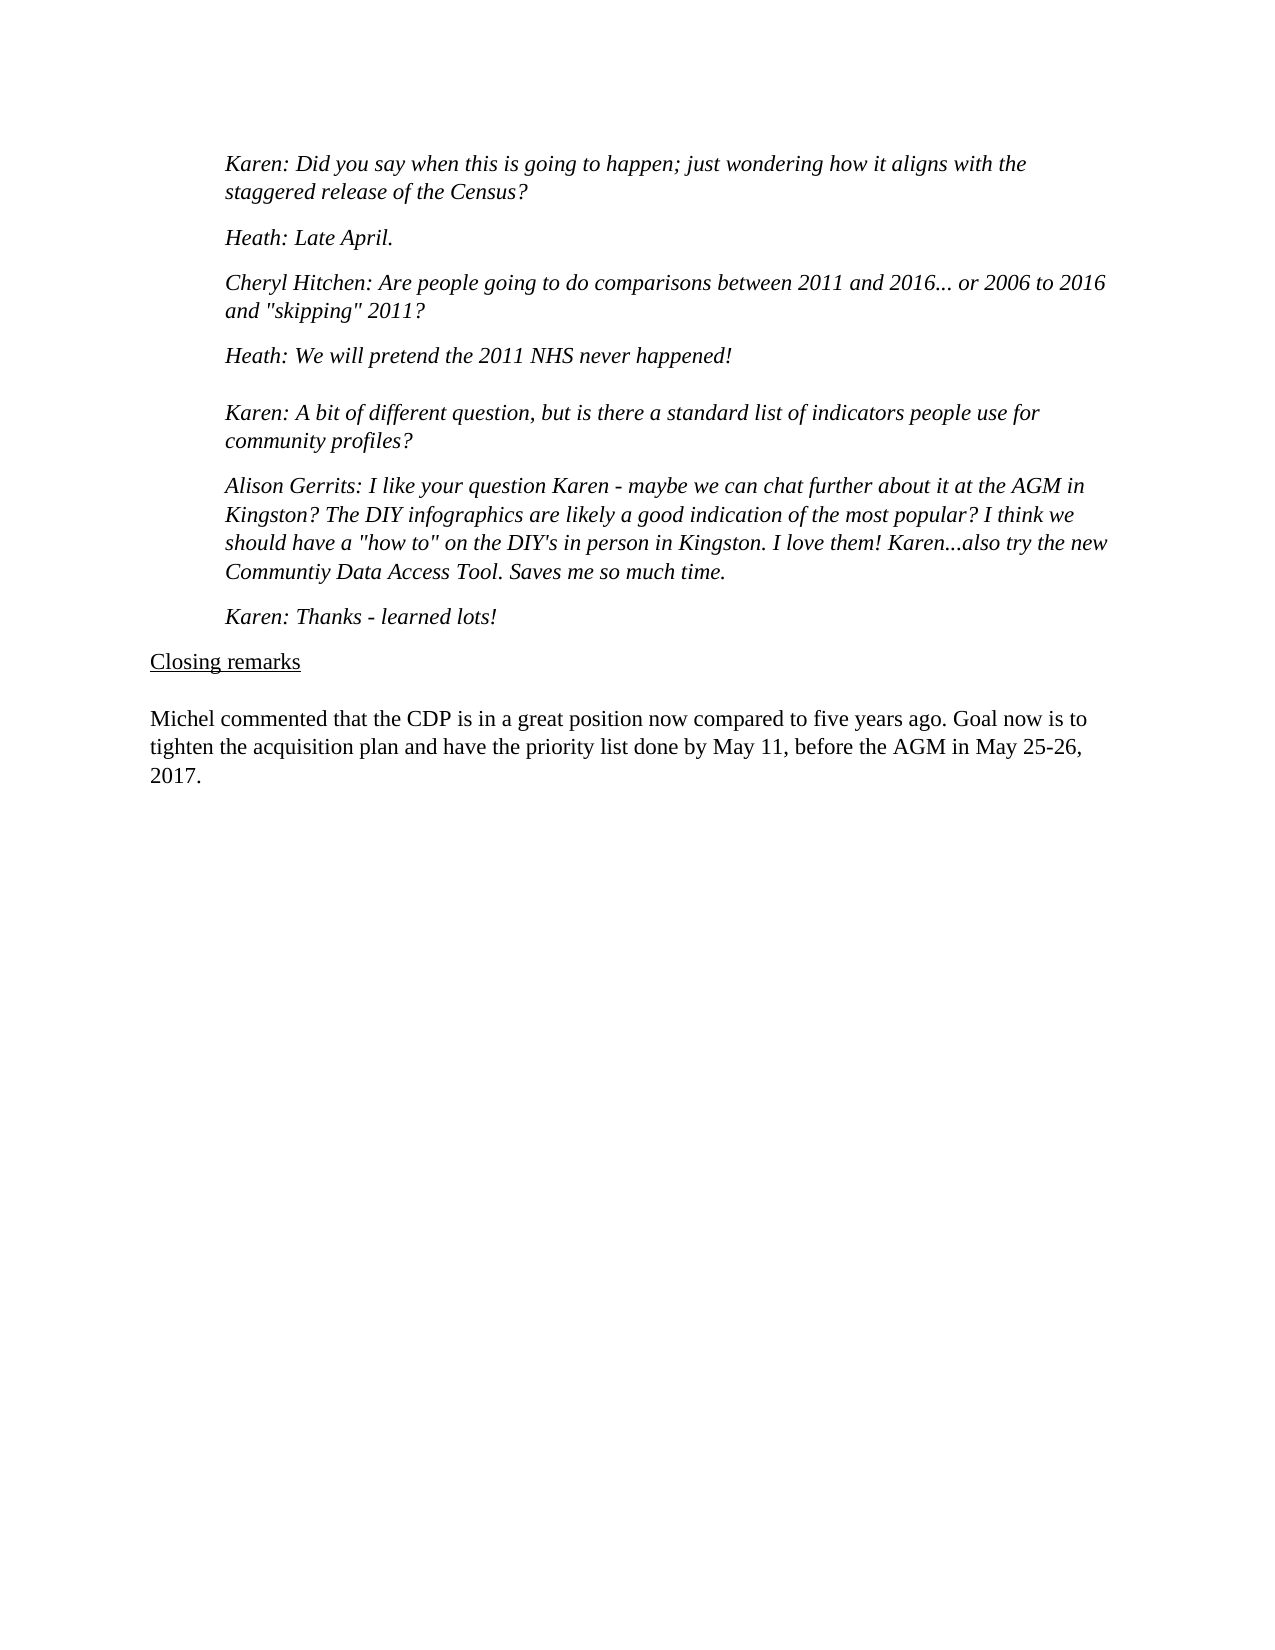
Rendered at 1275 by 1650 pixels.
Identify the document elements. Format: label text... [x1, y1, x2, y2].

text Michel commented that the CDP is in a great position now compared to five years ago. Goal now is to tighten the acquisition plan and have the priority list done by May 11, before the AGM in May 25-26, 2017. [150, 705, 1125, 788]
text Alison Gerrits: I like your question Karen - maybe we can chat further about it at the AGM in Kingston? The DIY infographics are likely a good indication of the most popular? I think we should have a "how to" on the DIY's in person in Kingston. I love them! Karen...also try the new Communtiy Data Access Tool. Saves me so much time. [225, 473, 1125, 584]
text Heath: Late April. [225, 223, 1125, 250]
text Heath: We will pretend the 2011 NHS never happened! [225, 342, 1125, 368]
text Karen: Did you say when this is going to happen; just wondering how it aligns with the staggered release of the Census? [225, 150, 1125, 205]
text Karen: Thanks - learned lots! [225, 603, 1125, 629]
text Closing remarks [150, 648, 1125, 674]
text Karen: A bit of different question, but is there a standard list of indicators people use for community profiles? [225, 399, 1125, 454]
text Cheryl Hitchen: Are people going to do comparisons between 2011 and 2016... or 2006 to 2016 and "skipping" 2011? [225, 269, 1125, 323]
